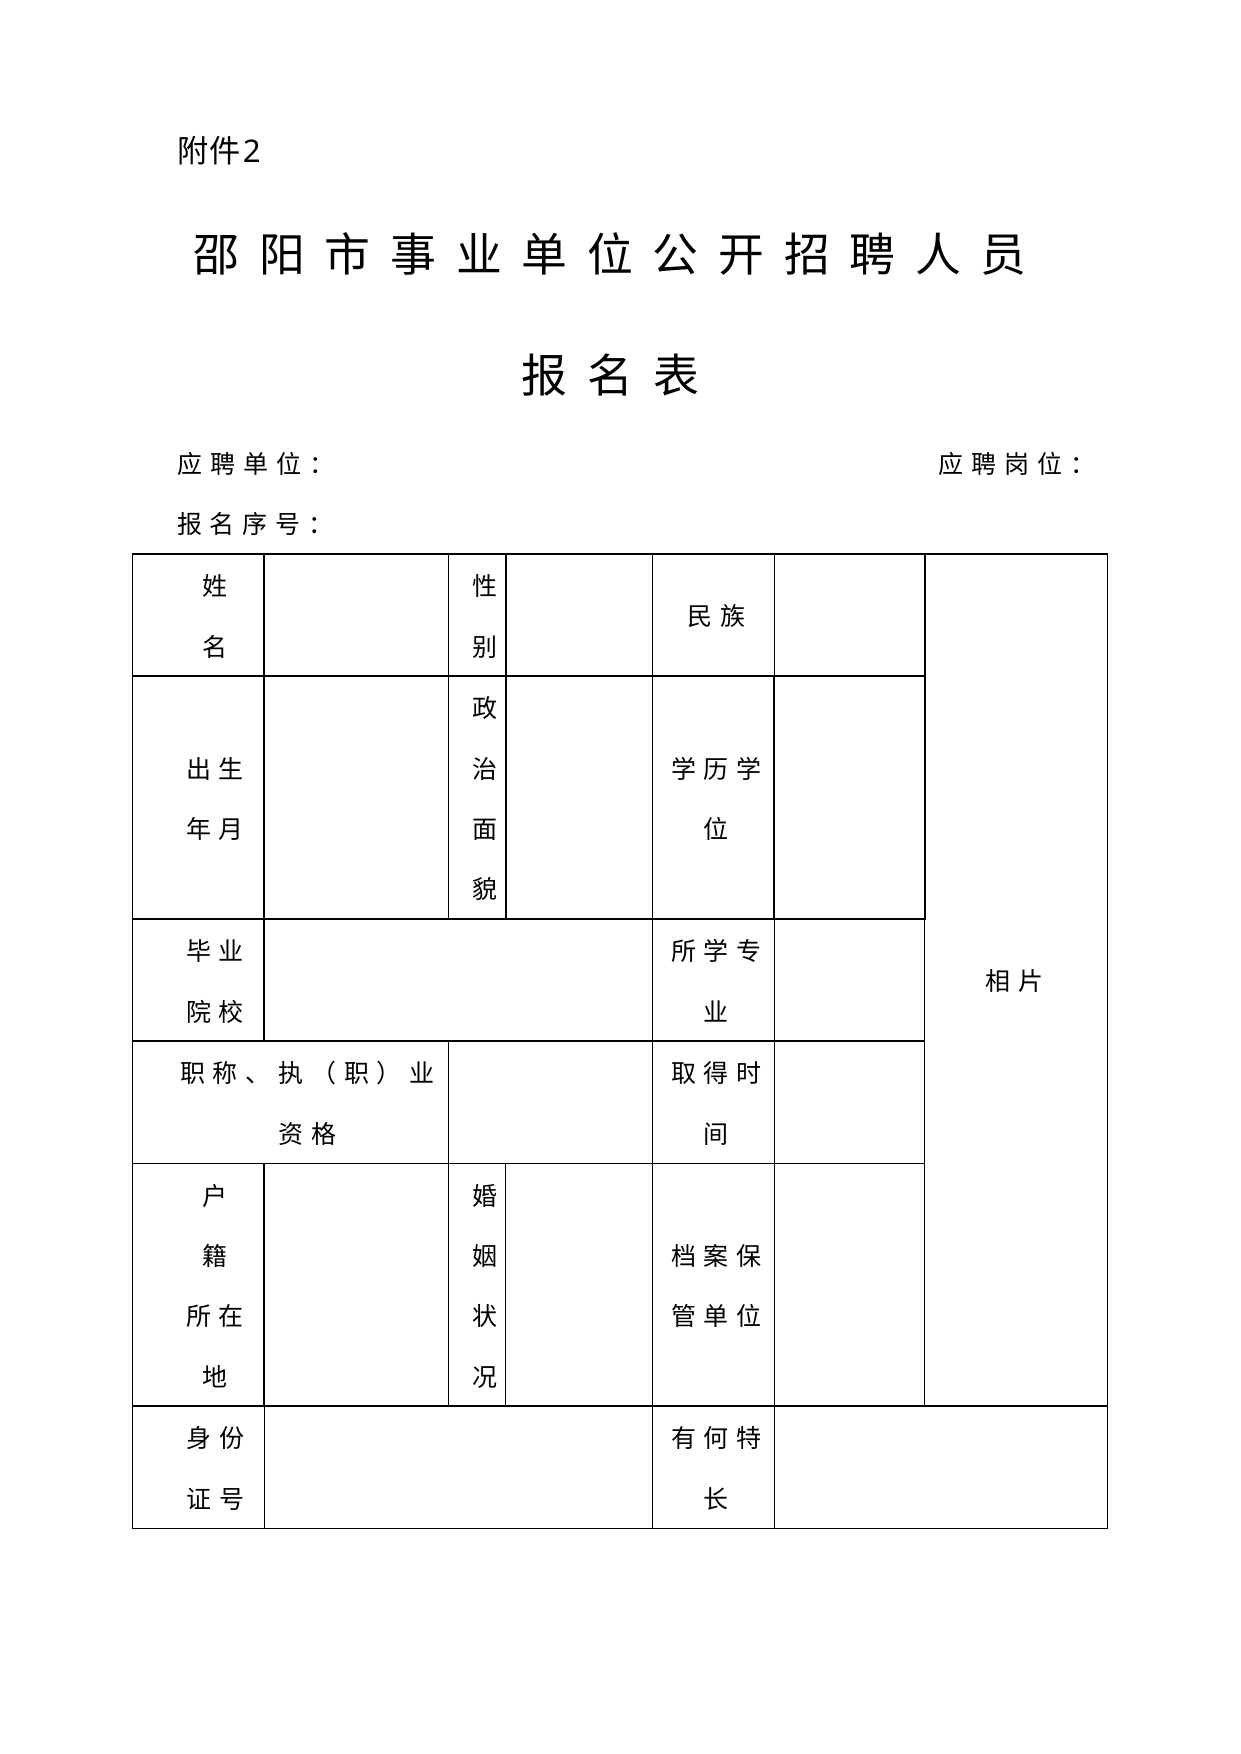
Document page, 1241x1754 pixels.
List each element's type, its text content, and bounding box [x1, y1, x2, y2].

table_cell [775, 677, 924, 918]
table_cell 身份证号 [133, 1407, 264, 1527]
table_cell 档案保 管单位 [653, 1164, 774, 1405]
table_cell [775, 1042, 924, 1162]
table_cell 所学专业 [653, 920, 774, 1040]
table_cell 职称、执（职）业资格 [133, 1042, 448, 1162]
table_cell 毕业院校 [133, 920, 263, 1040]
table_cell [506, 1164, 652, 1405]
table_cell 相片 [925, 555, 1107, 1405]
table_cell 学历学位 [653, 677, 773, 918]
table_cell [775, 1407, 1107, 1527]
table_cell 民族 [653, 555, 774, 675]
text 附件2 [177, 118, 1063, 179]
table_cell [449, 1042, 652, 1162]
table_cell 有何特长 [653, 1407, 774, 1527]
table_cell [775, 1164, 924, 1405]
table_cell [265, 677, 448, 918]
table_cell [775, 920, 924, 1040]
table_cell [507, 555, 652, 675]
table_cell 婚姻状况 [449, 1164, 505, 1405]
table_cell [265, 1164, 448, 1405]
text 邵阳市事业单位公开招聘人员报名表 [177, 191, 1063, 432]
table_cell 政治面貌 [449, 677, 505, 918]
table_cell [775, 555, 924, 675]
table_cell [507, 677, 652, 918]
table_cell 户 籍 所在地 [133, 1164, 263, 1405]
table_cell 姓 名 [133, 555, 263, 675]
table_cell [265, 920, 652, 1040]
table_cell 取得时间 [653, 1042, 774, 1162]
table_cell [265, 555, 448, 675]
table_cell 性别 [449, 555, 505, 675]
table_cell 出生年月 [133, 677, 263, 918]
table_header 应聘单位： 应聘岗位： 报名序号： [133, 433, 1107, 553]
table_cell [265, 1407, 652, 1527]
